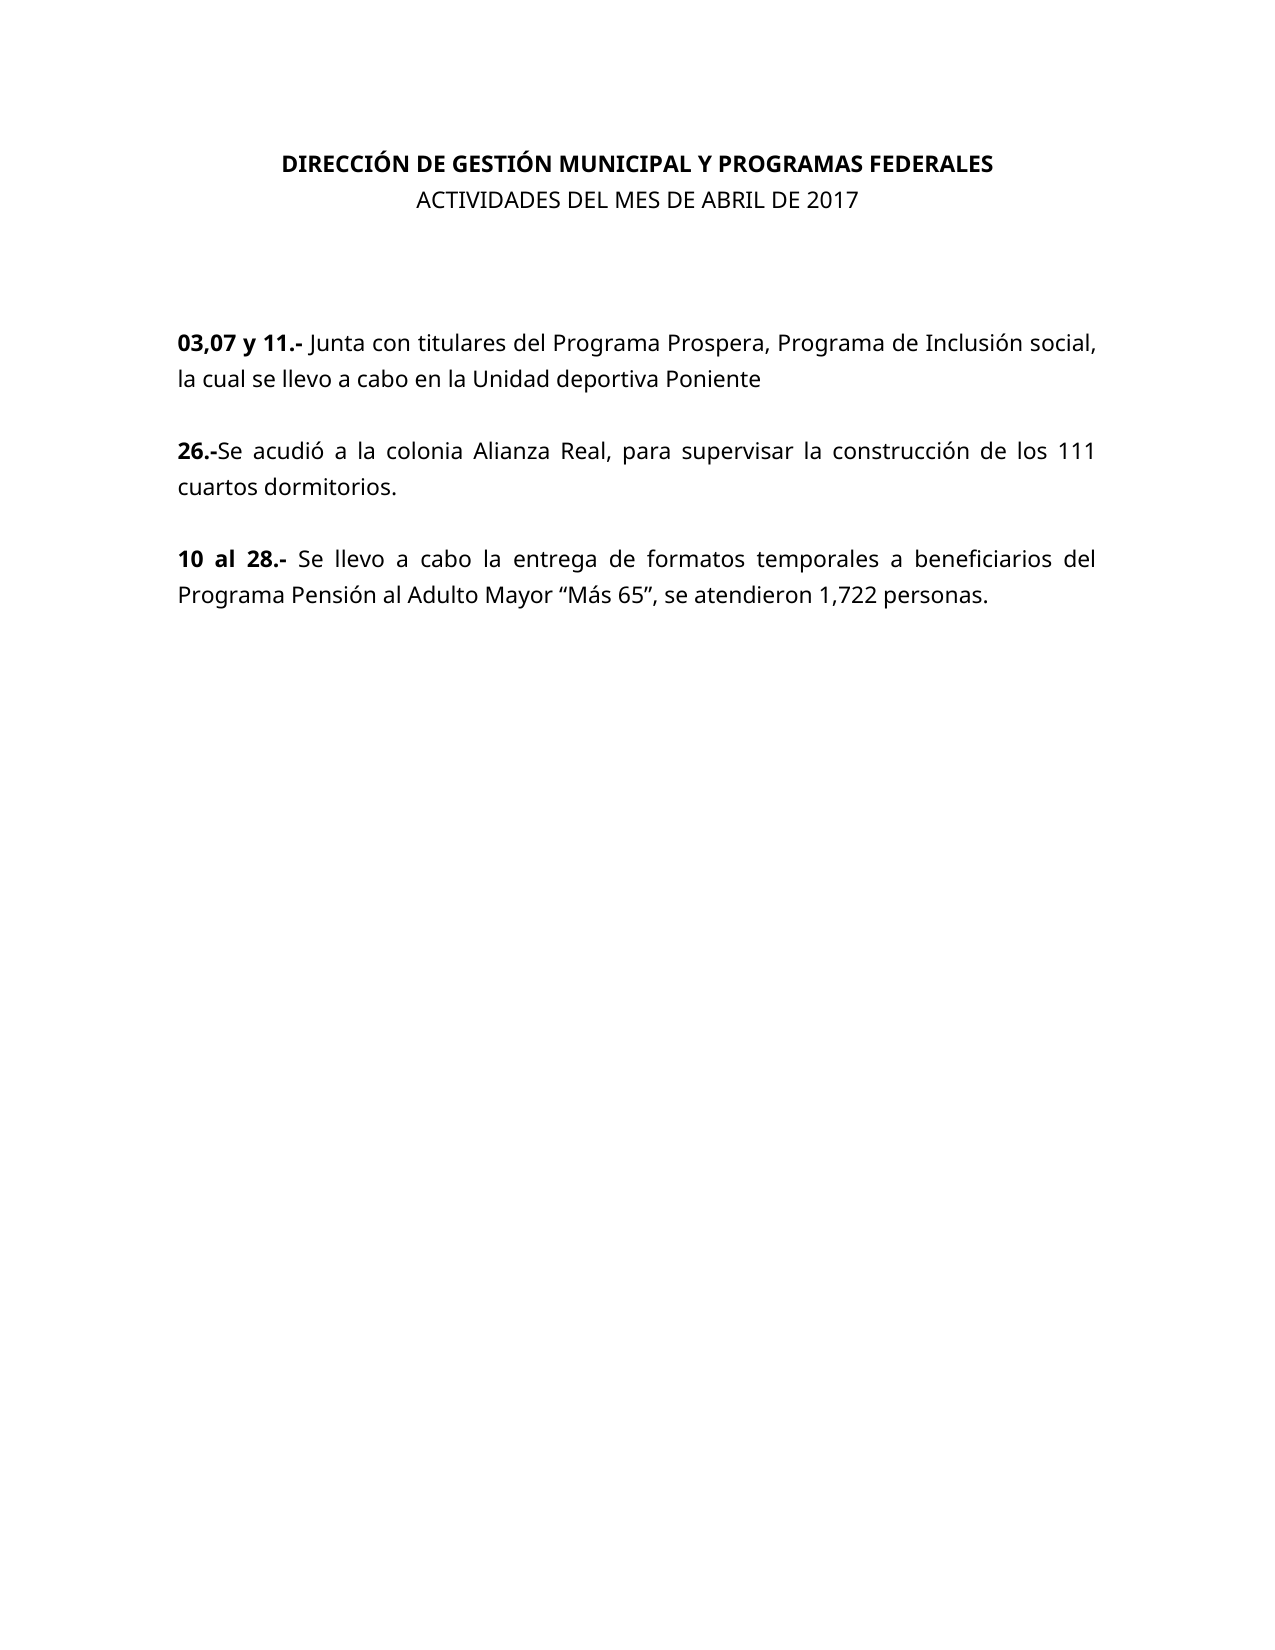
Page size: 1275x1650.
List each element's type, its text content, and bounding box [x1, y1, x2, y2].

text 03,07 y 11.- Junta con titulares del Programa Prospera, Programa de Inclusión social, la cual se llevo a cabo en la Unidad deportiva Poniente [177, 327, 1098, 394]
text 10 al 28.- Se llevo a cabo la entrega de formatos temporales a beneficiarios del Programa Pensión al Adulto Mayor “Más 65”, se atendieron 1,722 personas. [177, 543, 1098, 610]
text DIRECCIÓN DE GESTIÓN MUNICIPAL Y PROGRAMAS FEDERALES [177, 148, 1098, 179]
text ACTIVIDADES DEL MES DE ABRIL DE 2017 [177, 183, 1098, 215]
text 26.-Se acudió a la colonia Alianza Real, para supervisar la construcción de los 111 cuartos dormitorios. [177, 435, 1098, 502]
